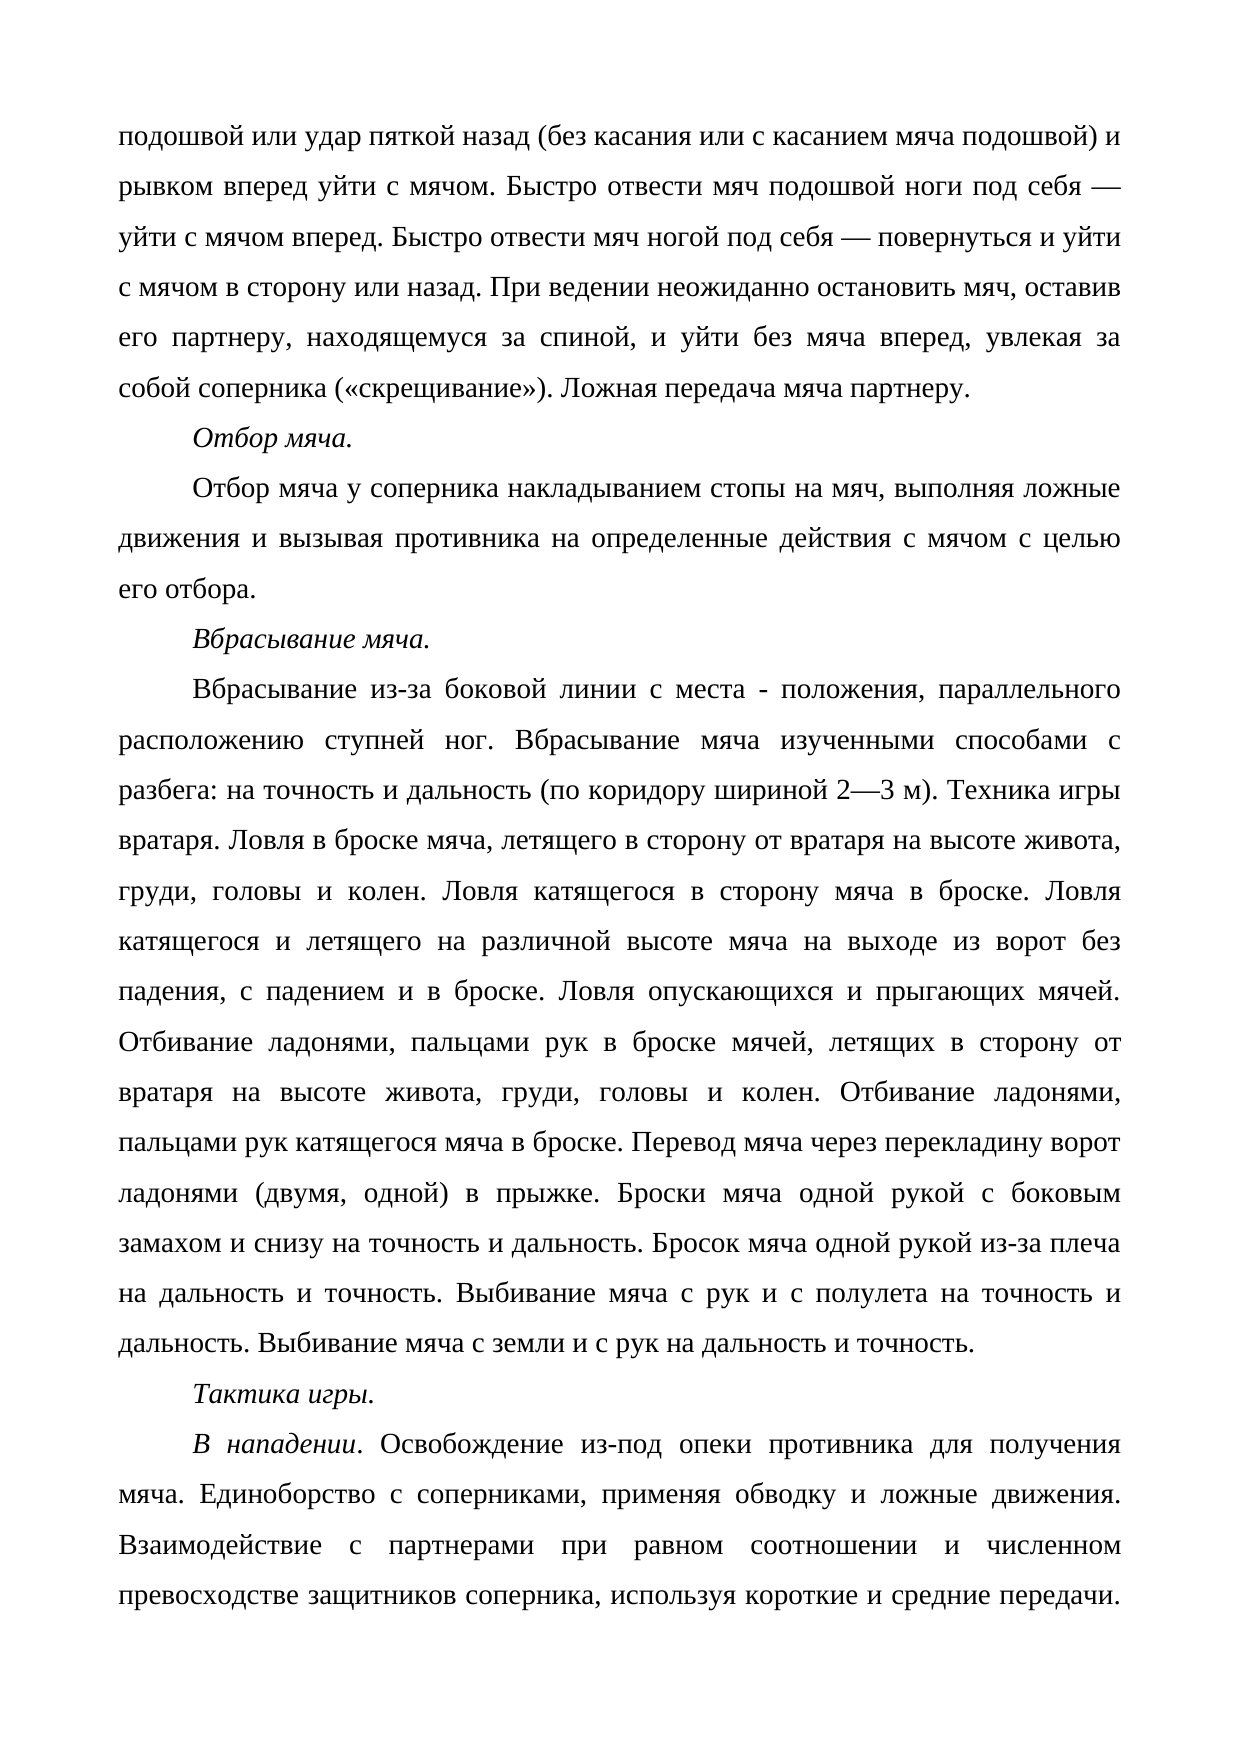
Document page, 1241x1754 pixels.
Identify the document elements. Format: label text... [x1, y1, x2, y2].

text Отбор мяча. [118, 420, 1122, 453]
text Вбрасывание из-за боковой линии с места - положения, параллельного расположению ступней ног. Вбрасывание мяча изученными способами с разбега: на точность и дальность (по коридору шириной 2—3 м). Техника игры вратаря. Ловля в броске мяча, летящего в сторону от вратаря на высоте живота, груди, головы и колен. Ловля катящегося в сторону мяча в броске. Ловля катящегося и летящего на различной высоте мяча на выходе из ворот без падения, с падением и в броске. Ловля опускающихся и прыгающих мячей. Отбивание ладонями, пальцами рук в броске мячей, летящих в сторону от вратаря на высоте живота, груди, головы и колен. Отбивание ладонями, пальцами рук катящегося мяча в броске. Перевод мяча через перекладину ворот ладонями (двумя, одной) в прыжке. Броски мяча одной рукой с боковым замахом и снизу на точность и дальность. Бросок мяча одной рукой из-за плеча на дальность и точность. Выбивание мяча с рук и с полулета на точность и дальность. Выбивание мяча с земли и с рук на дальность и точность. [118, 672, 1122, 1359]
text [118, 1426, 1122, 1611]
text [118, 118, 1122, 403]
text Вбрасывание мяча. [118, 621, 1122, 655]
text Тактика игры. [118, 1376, 1122, 1409]
text Отбор мяча у соперника накладыванием стопы на мяч, выполняя ложные движения и вызывая противника на определенные действия с мячом с целью его отбора. [118, 470, 1122, 604]
